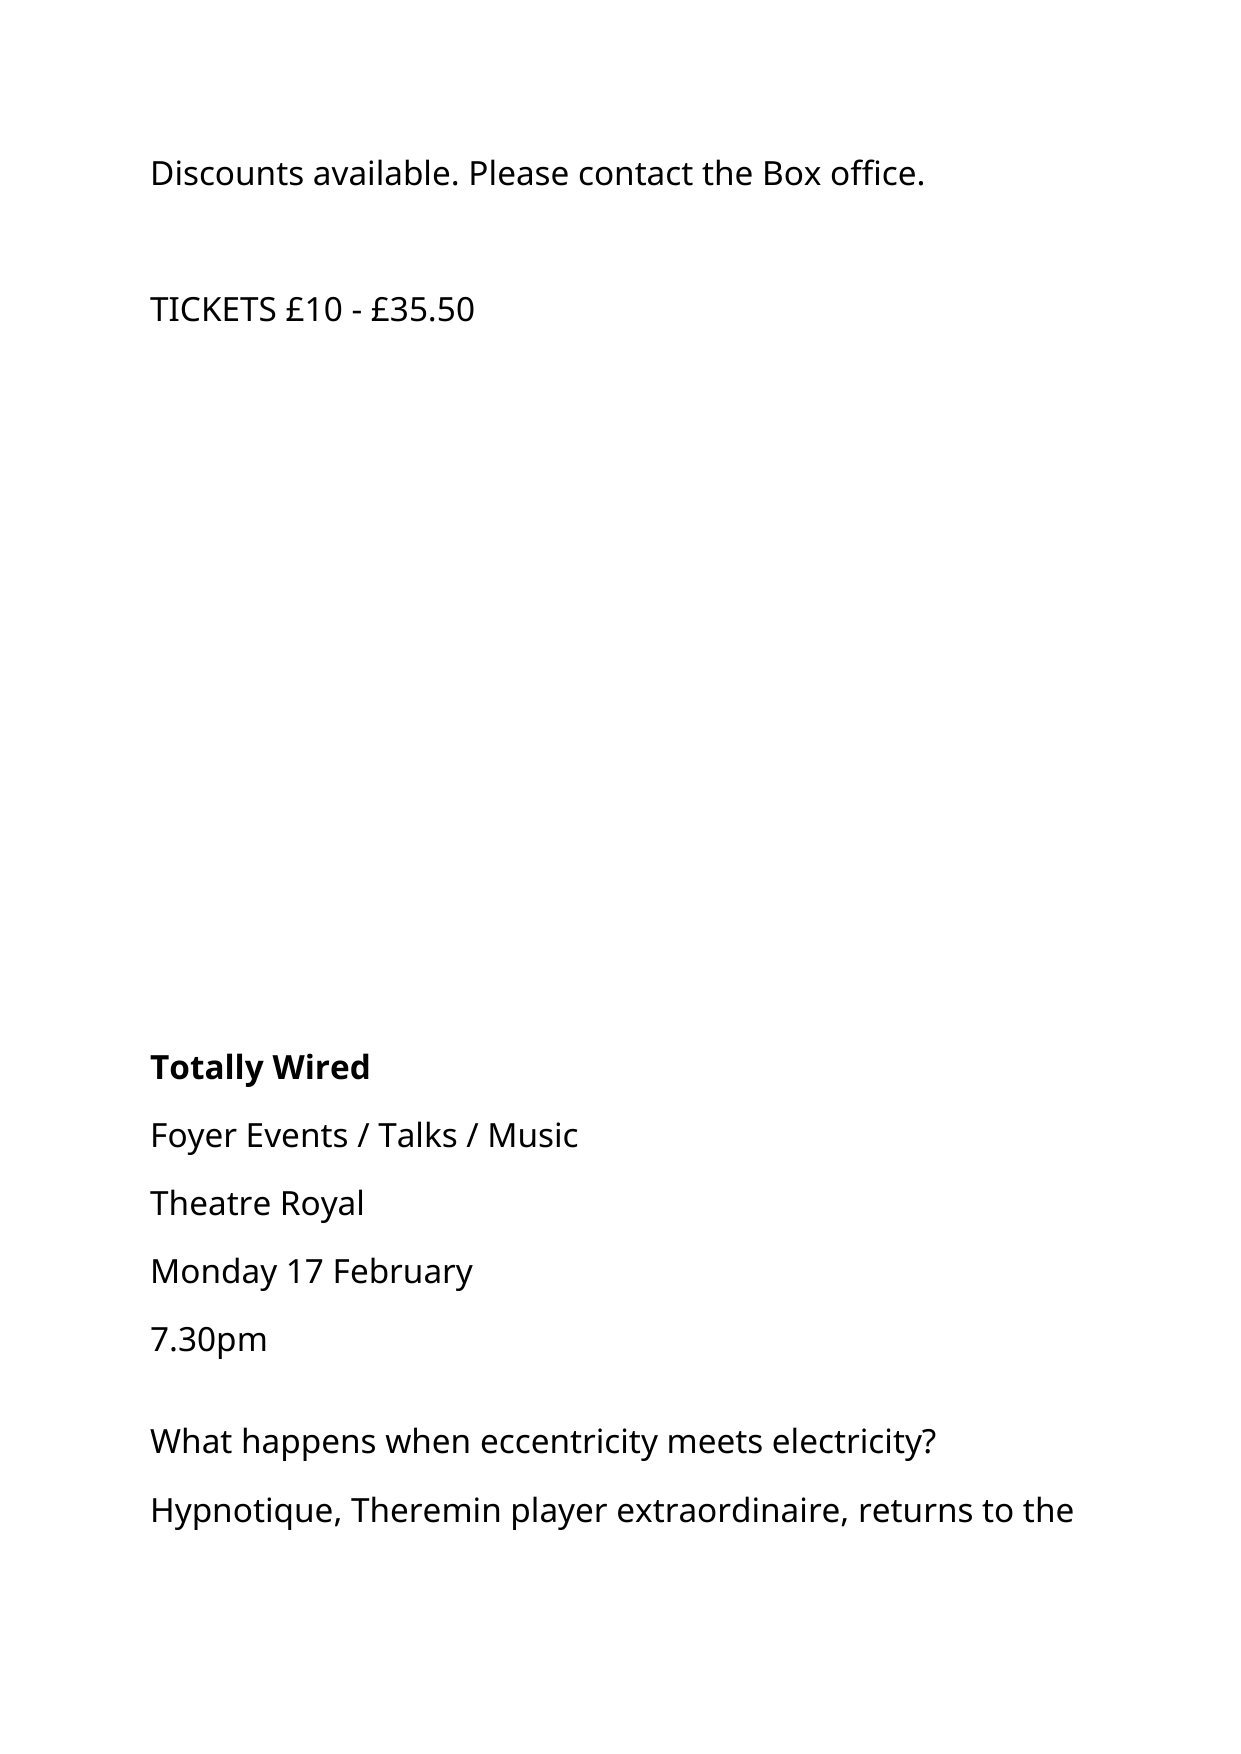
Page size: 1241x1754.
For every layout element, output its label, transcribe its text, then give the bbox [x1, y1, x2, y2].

text TICKETS £10 - £35.50 [150, 286, 1090, 332]
text Totally Wired [150, 1044, 1090, 1089]
text Discounts available. Please contact the Box office. [150, 150, 1090, 195]
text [150, 1418, 1090, 1532]
text Theatre Royal [150, 1180, 1090, 1225]
text Foyer Events / Talks / Music [150, 1112, 1090, 1157]
text Monday 17 February [150, 1248, 1090, 1293]
text 7.30pm [150, 1316, 1090, 1362]
